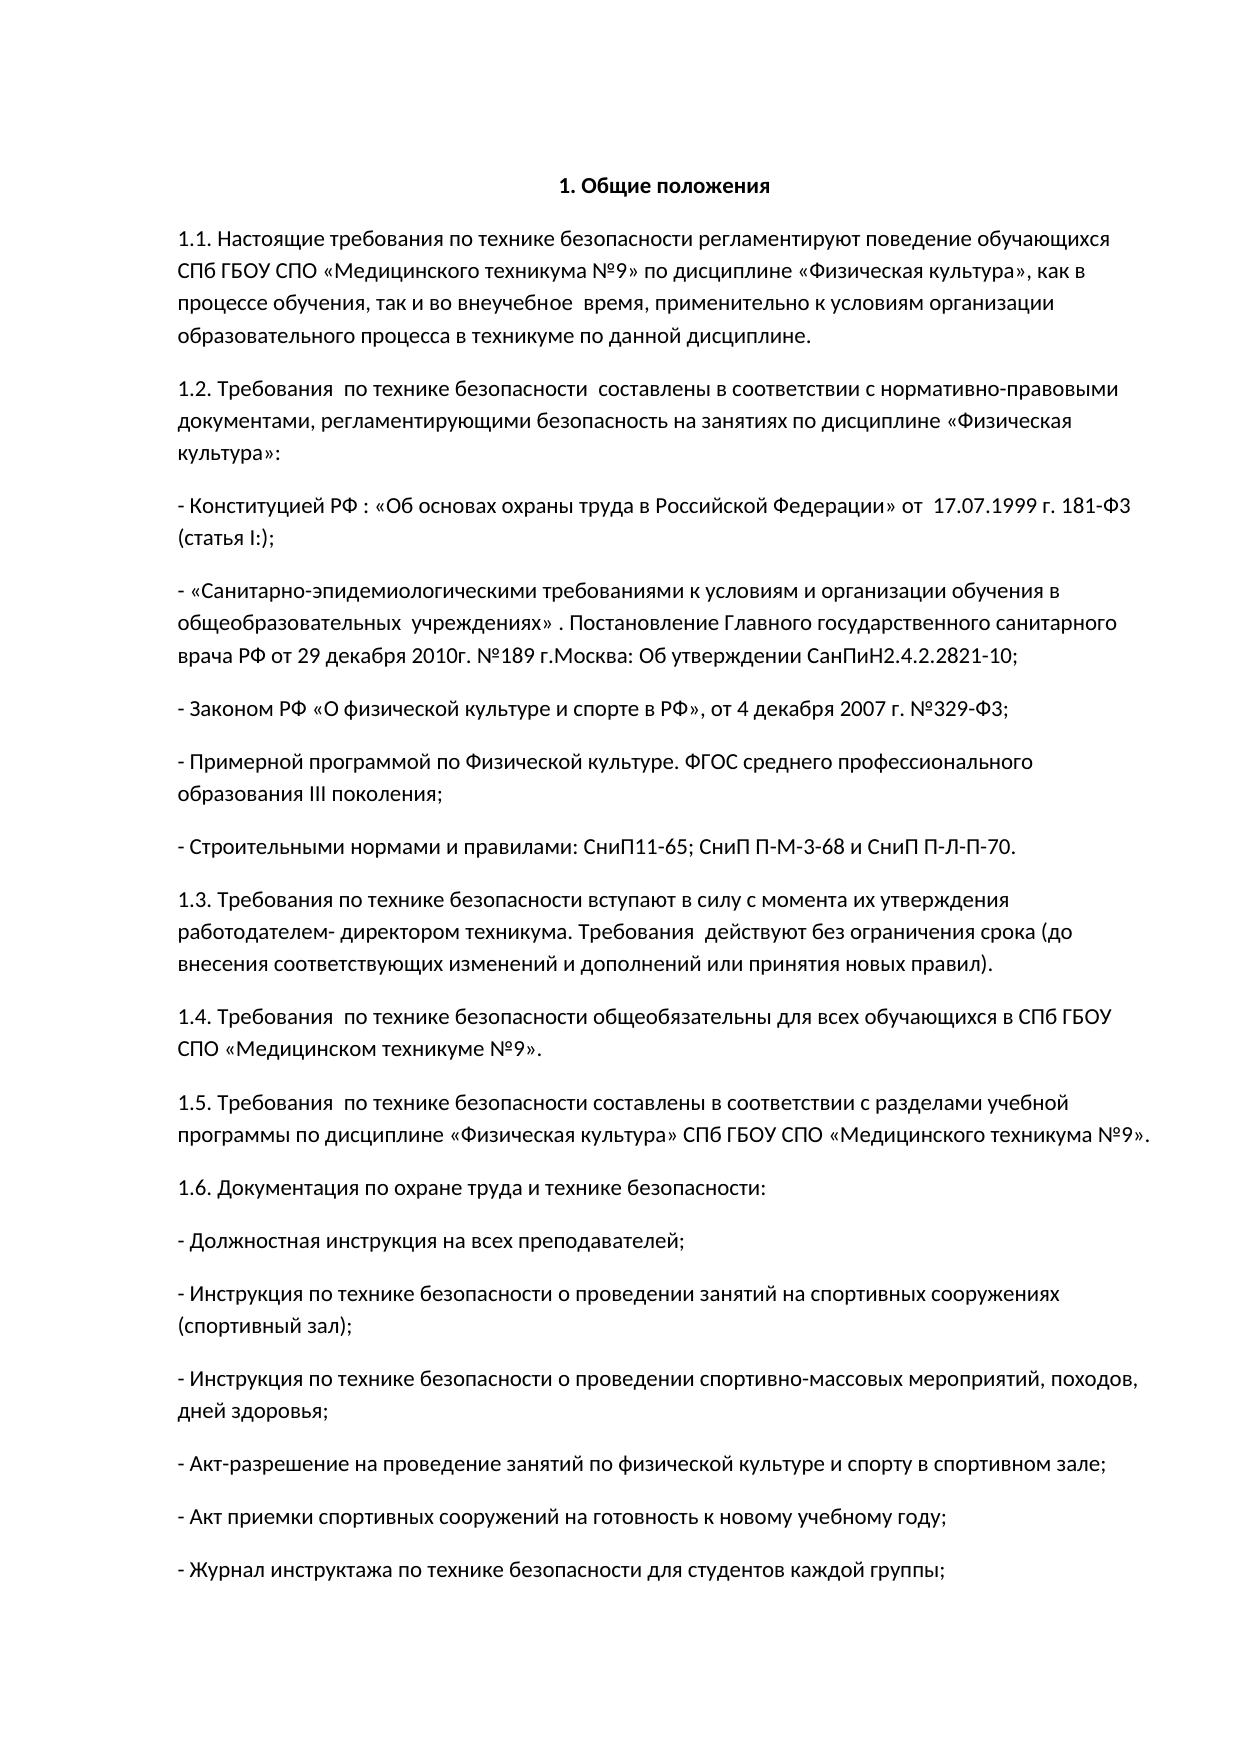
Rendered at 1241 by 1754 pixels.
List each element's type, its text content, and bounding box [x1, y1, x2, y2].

text 1.6. Документация по охране труда и технике безопасности: [177, 1173, 1152, 1201]
text - Акт-разрешение на проведение занятий по физической культуре и спорту в спортивном зале; [177, 1449, 1152, 1477]
text - Строительными нормами и правилами: СниП11-65; СниП П-М-3-68 и СниП П-Л-П-70. [177, 832, 1152, 860]
text - Журнал инструктажа по технике безопасности для студентов каждой группы; [177, 1555, 1152, 1583]
text - Должностная инструкция на всех преподавателей; [177, 1226, 1152, 1254]
text - Инструкция по технике безопасности о проведении занятий на спортивных сооружениях (спортивный зал); [177, 1279, 1152, 1339]
text - Законом РФ «О физической культуре и спорте в РФ», от 4 декабря 2007 г. №329-Ф3; [177, 694, 1152, 722]
text - Конституцией РФ : «Об основах охраны труда в Российской Федерации» от 17.07.1999 г. 181-Ф3 (статья I:); [177, 491, 1152, 551]
text - Акт приемки спортивных сооружений на готовность к новому учебному году; [177, 1502, 1152, 1530]
text 1.5. Требования по технике безопасности составлены в соответствии с разделами учебной программы по дисциплине «Физическая культура» СПб ГБОУ СПО «Медицинского техникума №9». [177, 1088, 1152, 1148]
text - Инструкция по технике безопасности о проведении спортивно-массовых мероприятий, походов, дней здоровья; [177, 1364, 1152, 1424]
text - «Санитарно-эпидемиологическими требованиями к условиям и организации обучения в общеобразовательных учреждениях» . Постановление Главного государственного санитарного врача РФ от 29 декабря 2010г. №189 г.Москва: Об утверждении СанПиН2.4.2.2821-10; [177, 576, 1152, 669]
text 1.1. Настоящие требования по технике безопасности регламентируют поведение обучающихся СПб ГБОУ СПО «Медицинского техникума №9» по дисциплине «Физическая культура», как в процессе обучения, так и во внеучебное время, применительно к условиям организации образовательного процесса в техникуме по данной дисциплине. [177, 224, 1152, 349]
text 1. Общие положения [177, 171, 1152, 199]
text - Примерной программой по Физической культуре. ФГОС среднего профессионального образования III поколения; [177, 747, 1152, 807]
text 1.4. Требования по технике безопасности общеобязательны для всех обучающихся в СПб ГБОУ СПО «Медицинском техникуме №9». [177, 1002, 1152, 1063]
text 1.3. Требования по технике безопасности вступают в силу с момента их утверждения работодателем- директором техникума. Требования действуют без ограничения срока (до внесения соответствующих изменений и дополнений или принятия новых правил). [177, 885, 1152, 977]
text 1.2. Требования по технике безопасности составлены в соответствии с нормативно-правовыми документами, регламентирующими безопасность на занятиях по дисциплине «Физическая культура»: [177, 374, 1152, 466]
